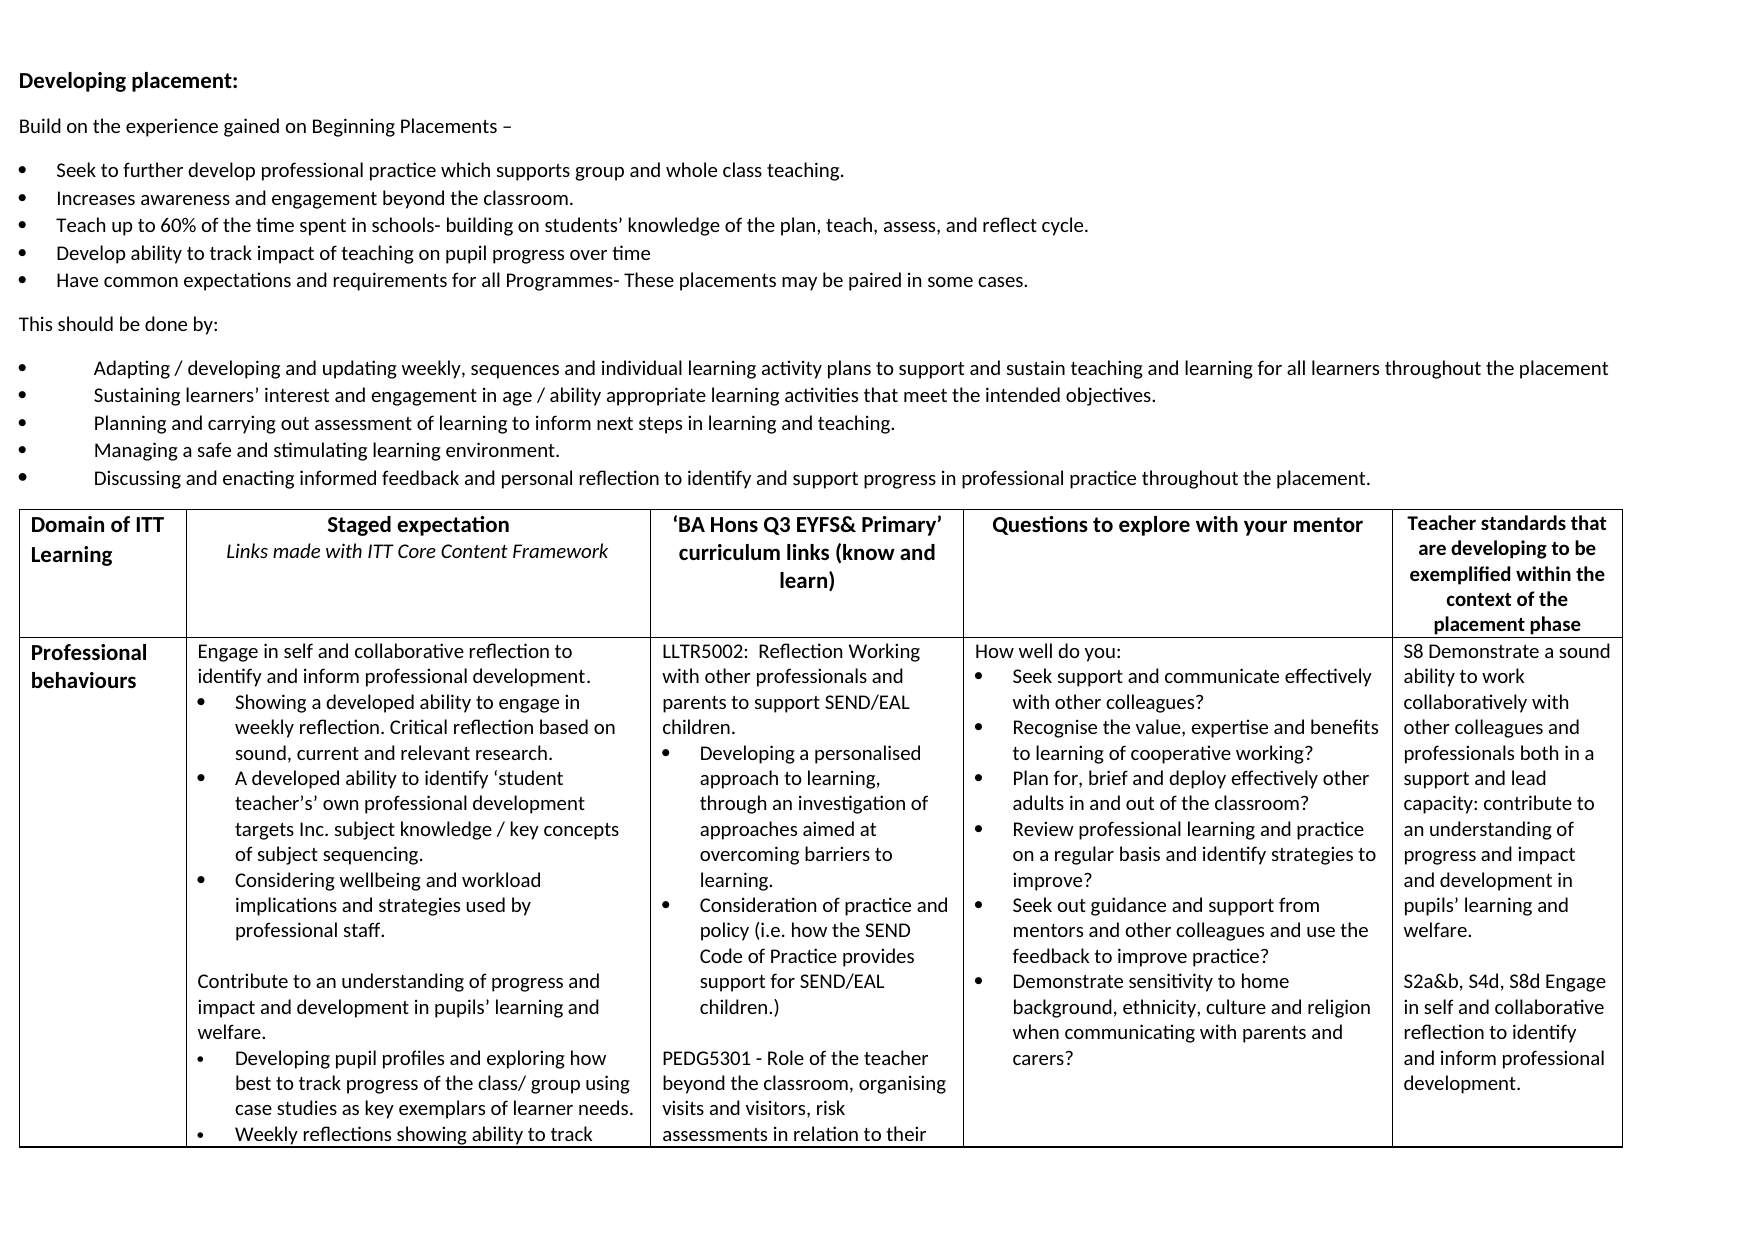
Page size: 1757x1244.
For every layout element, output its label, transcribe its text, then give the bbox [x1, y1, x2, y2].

table_header Teacher standards that are developing to be exemplified within the context of the placement phase [1393, 510, 1622, 637]
list Develop ability to track impact of teaching on pupil progress over time [19, 240, 1742, 265]
list Discussing and enacting informed feedback and personal reflection to identify and support progress in professional practice throughout the placement. [19, 465, 1742, 490]
list Managing a safe and stimulating learning environment. [19, 437, 1742, 463]
text Build on the experience gained on Beginning Placements – [19, 113, 1742, 139]
table_header Staged expectation Links made with ITT Core Content Framework [187, 510, 650, 637]
list Planning and carrying out assessment of learning to inform next steps in learning and teaching. [19, 410, 1742, 436]
text Developing placement: [19, 67, 1742, 95]
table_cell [20, 638, 186, 1146]
list Increases awareness and engagement beyond the classroom. [19, 185, 1742, 210]
table_header Domain of ITT Learning [20, 510, 186, 637]
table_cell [964, 638, 1392, 1146]
list Seek to further develop professional practice which supports group and whole class teaching. [19, 158, 1742, 183]
list Adapting / developing and updating weekly, sequences and individual learning activity plans to support and sustain teaching and learning for all learners throughout the placement [19, 355, 1742, 381]
list Sustaining learners’ interest and engagement in age / ability appropriate learning activities that meet the intended objectives. [19, 383, 1742, 408]
list Have common expectations and requirements for all Programmes- These placements may be paired in some cases. [19, 267, 1742, 293]
text This should be done by: [19, 311, 1742, 337]
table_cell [1393, 638, 1622, 1146]
table_header ‘BA Hons Q3 EYFS& Primary’ curriculum links (know and learn) [651, 510, 963, 637]
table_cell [651, 638, 963, 1146]
list Teach up to 60% of the time spent in schools- building on students’ knowledge of the plan, teach, assess, and reflect cycle. [19, 212, 1742, 238]
table_header Questions to explore with your mentor [964, 510, 1392, 637]
